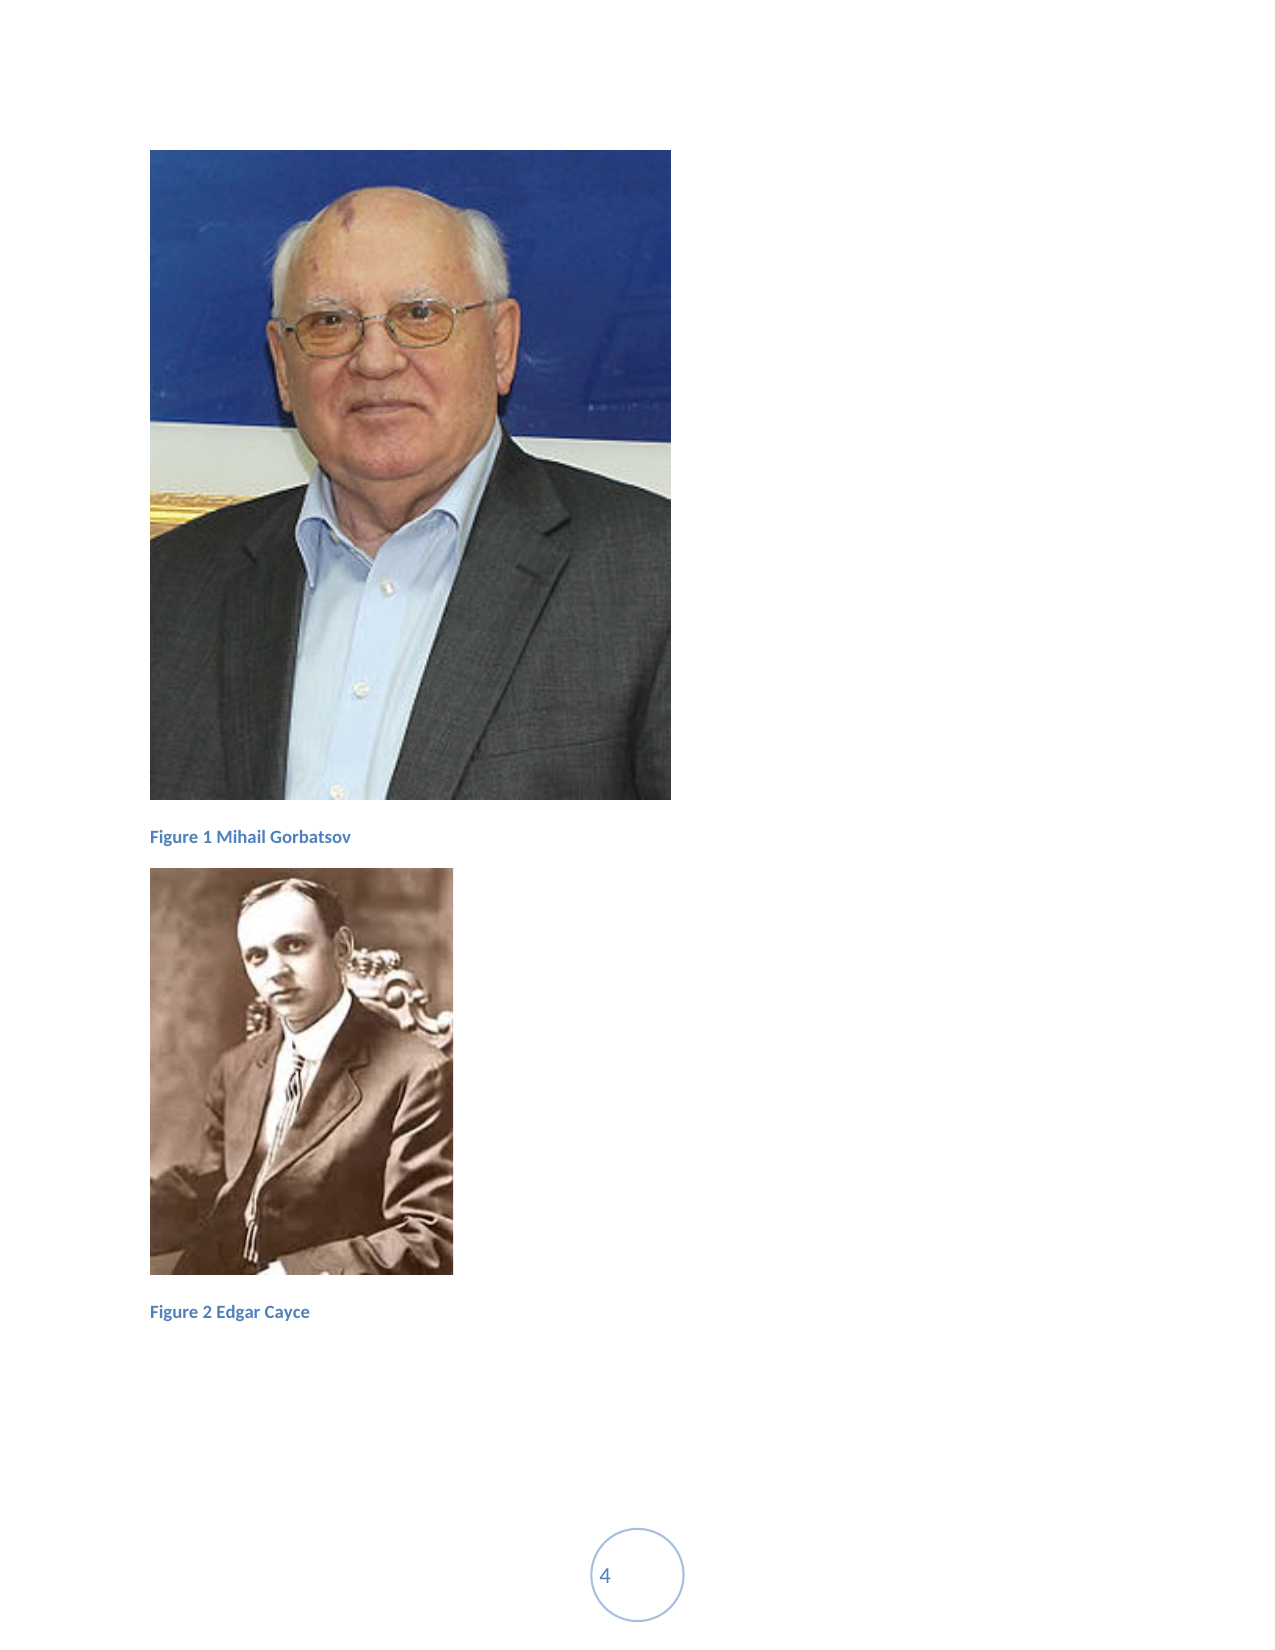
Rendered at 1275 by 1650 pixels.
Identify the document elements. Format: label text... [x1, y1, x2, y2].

picture [150, 150, 671, 800]
picture [150, 868, 454, 1275]
